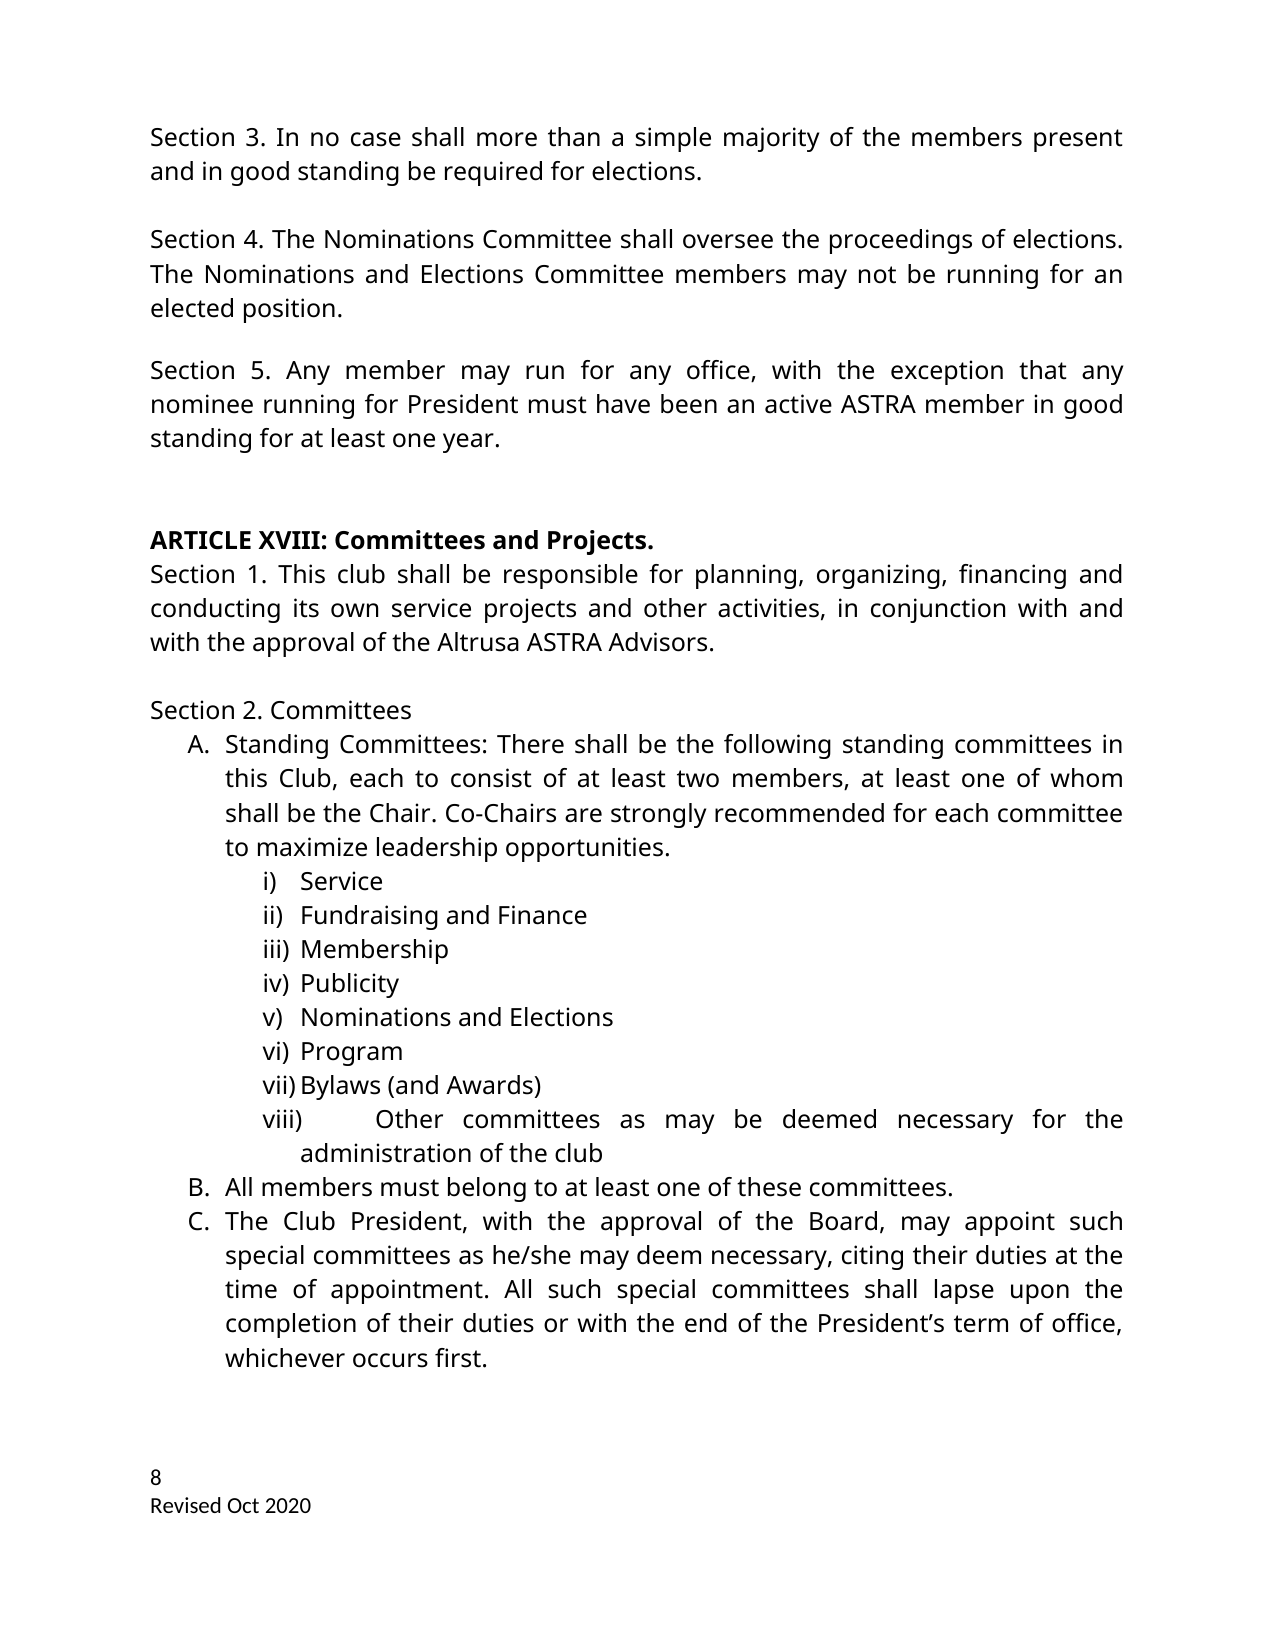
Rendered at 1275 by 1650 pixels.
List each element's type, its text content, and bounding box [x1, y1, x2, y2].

text ARTICLE XVIII: Committees and Projects. [150, 523, 1125, 557]
text Section 2. Committees [150, 693, 1125, 727]
list Service [262, 863, 1125, 897]
list Fundraising and Finance [262, 897, 1125, 931]
list Standing Committees: There shall be the following standing committees in this Club, each to consist of at least two members, at least one of whom shall be the Chair. Co-Chairs are strongly recommended for each committee to maximize leadership opportunities. [187, 727, 1125, 863]
text Section 5. Any member may run for any office, with the exception that any nominee running for President must have been an active ASTRA member in good standing for at least one year. [150, 352, 1125, 454]
list Bylaws (and Awards) [262, 1068, 1125, 1102]
list Program [262, 1034, 1125, 1068]
list All members must belong to at least one of these committees. [187, 1170, 1125, 1204]
list Publicity [262, 966, 1125, 999]
text Section 3. In no case shall more than a simple majority of the members present and in good standing be required for elections. [150, 120, 1125, 188]
list Other committees as may be deemed necessary for the administration of the club [262, 1102, 1125, 1170]
text Section 4. The Nominations Committee shall oversee the proceedings of elections. The Nominations and Elections Committee members may not be running for an elected position. [150, 222, 1125, 324]
list Nominations and Elections [262, 999, 1125, 1034]
list The Club President, with the approval of the Board, may appoint such special committees as he/she may deem necessary, citing their duties at the time of appointment. All such special committees shall lapse upon the completion of their duties or with the end of the President’s term of office, whichever occurs first. [187, 1204, 1125, 1374]
text Section 1. This club shall be responsible for planning, organizing, financing and conducting its own service projects and other activities, in conjunction with and with the approval of the Altrusa ASTRA Advisors. [150, 557, 1125, 659]
list Membership [262, 931, 1125, 966]
